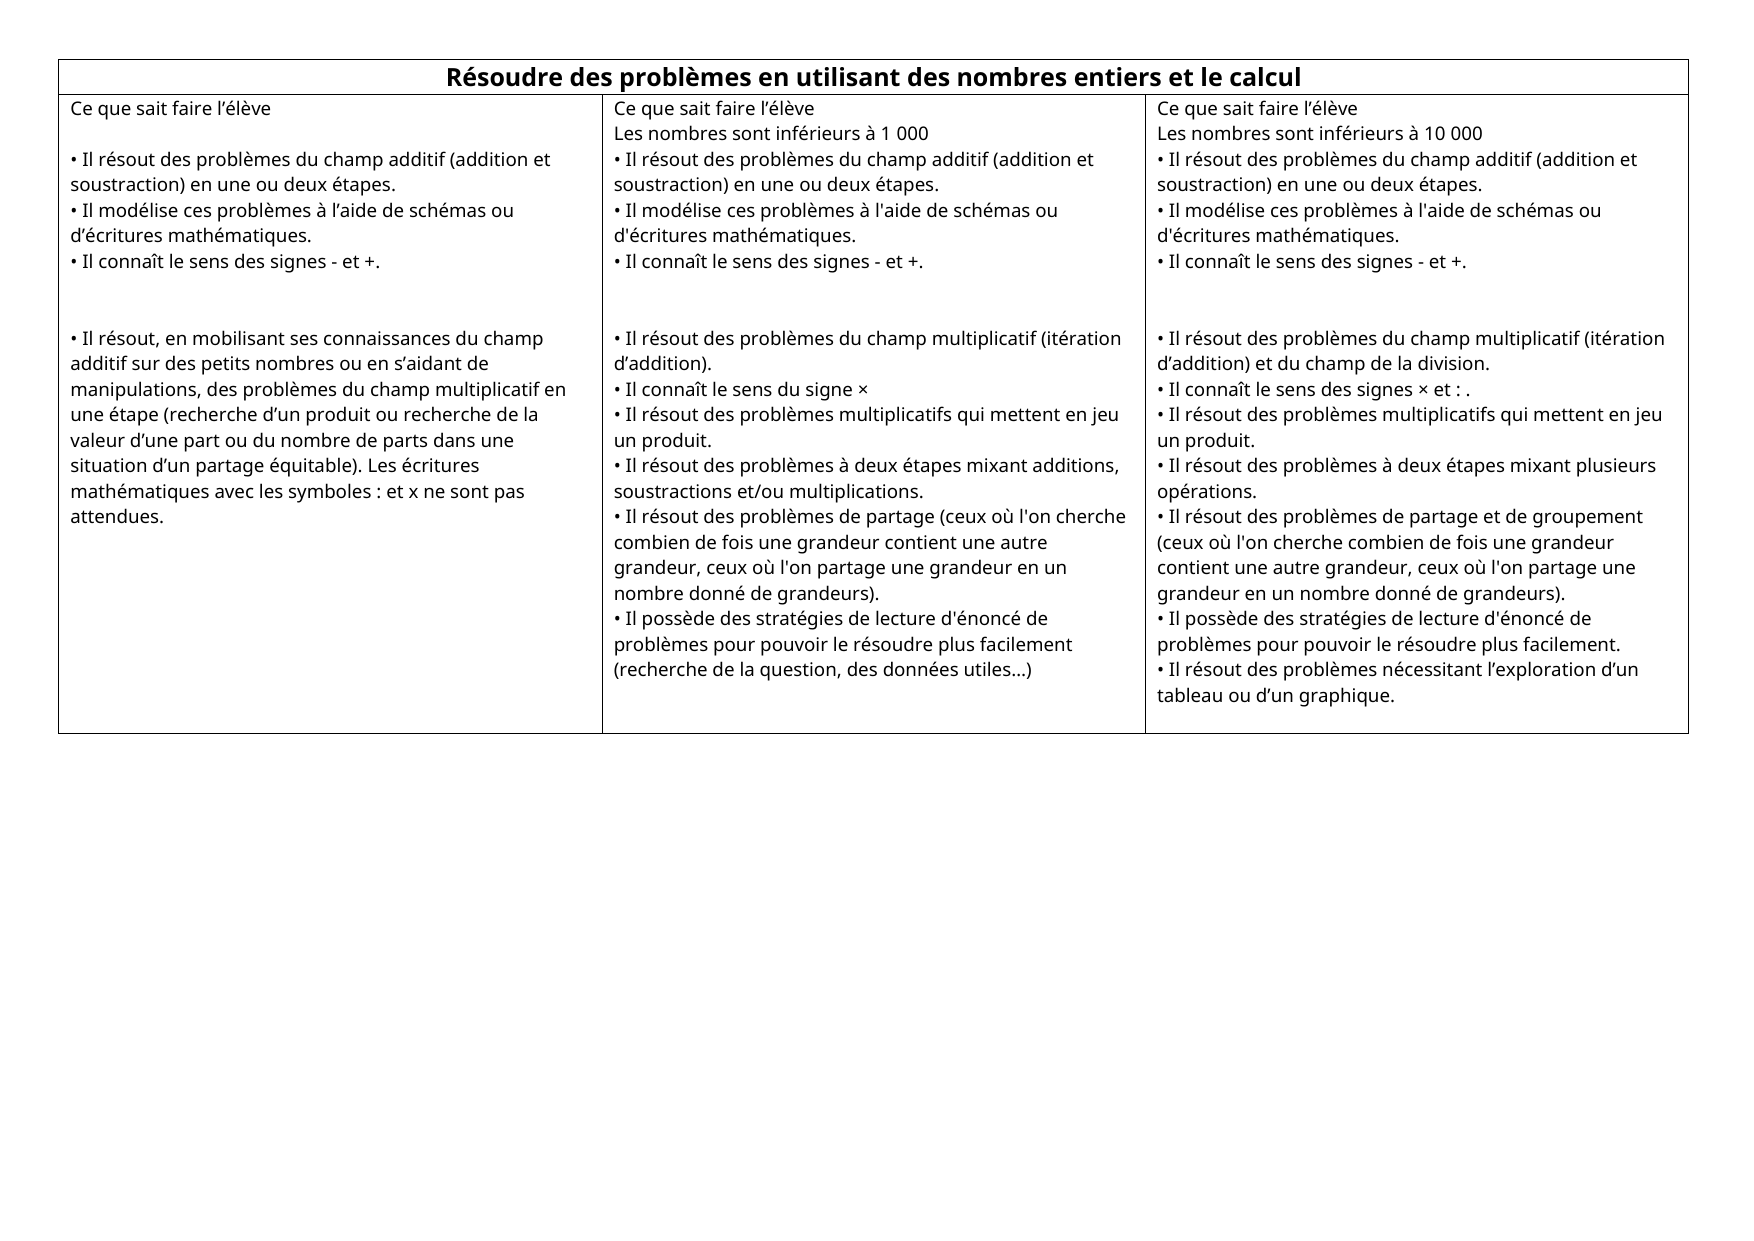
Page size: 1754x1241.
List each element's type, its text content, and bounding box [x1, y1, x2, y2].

table_header Résoudre des problèmes en utilisant des nombres entiers et le calcul [59, 60, 1688, 94]
table_cell Ce que sait faire l’élève • Il résout des problèmes du champ additif (addition et soustraction) en une ou deux étapes. • Il modélise ces problèmes à l’aide de schémas ou d’écritures mathématiques. • Il connaît le sens des signes - et +. • Il résout, en mobilisant ses connaissances du champ additif sur des petits nombres ou en s’aidant de manipulations, des problèmes du champ multiplicatif en une étape (recherche d’un produit ou recherche de la valeur d’une part ou du nombre de parts dans une situation d’un partage équitable). Les écritures mathématiques avec les symboles : et x ne sont pas attendues. [59, 95, 602, 733]
table_cell Ce que sait faire l’élève Les nombres sont inférieurs à 10 000 • Il résout des problèmes du champ additif (addition et soustraction) en une ou deux étapes. • Il modélise ces problèmes à l'aide de schémas ou d'écritures mathématiques. • Il connaît le sens des signes - et +. • Il résout des problèmes du champ multiplicatif (itération d’addition) et du champ de la division. • Il connaît le sens des signes × et : . • Il résout des problèmes multiplicatifs qui mettent en jeu un produit. • Il résout des problèmes à deux étapes mixant plusieurs opérations. • Il résout des problèmes de partage et de groupement (ceux où l'on cherche combien de fois une grandeur contient une autre grandeur, ceux où l'on partage une grandeur en un nombre donné de grandeurs). • Il possède des stratégies de lecture d'énoncé de problèmes pour pouvoir le résoudre plus facilement. • Il résout des problèmes nécessitant l’exploration d’un tableau ou d’un graphique. [1146, 95, 1688, 733]
table_cell Ce que sait faire l’élève Les nombres sont inférieurs à 1 000 • Il résout des problèmes du champ additif (addition et soustraction) en une ou deux étapes. • Il modélise ces problèmes à l'aide de schémas ou d'écritures mathématiques. • Il connaît le sens des signes - et +. • Il résout des problèmes du champ multiplicatif (itération d’addition). • Il connaît le sens du signe × • Il résout des problèmes multiplicatifs qui mettent en jeu un produit. • Il résout des problèmes à deux étapes mixant additions, soustractions et/ou multiplications. • Il résout des problèmes de partage (ceux où l'on cherche combien de fois une grandeur contient une autre grandeur, ceux où l'on partage une grandeur en un nombre donné de grandeurs). • Il possède des stratégies de lecture d'énoncé de problèmes pour pouvoir le résoudre plus facilement (recherche de la question, des données utiles…) [603, 95, 1145, 733]
